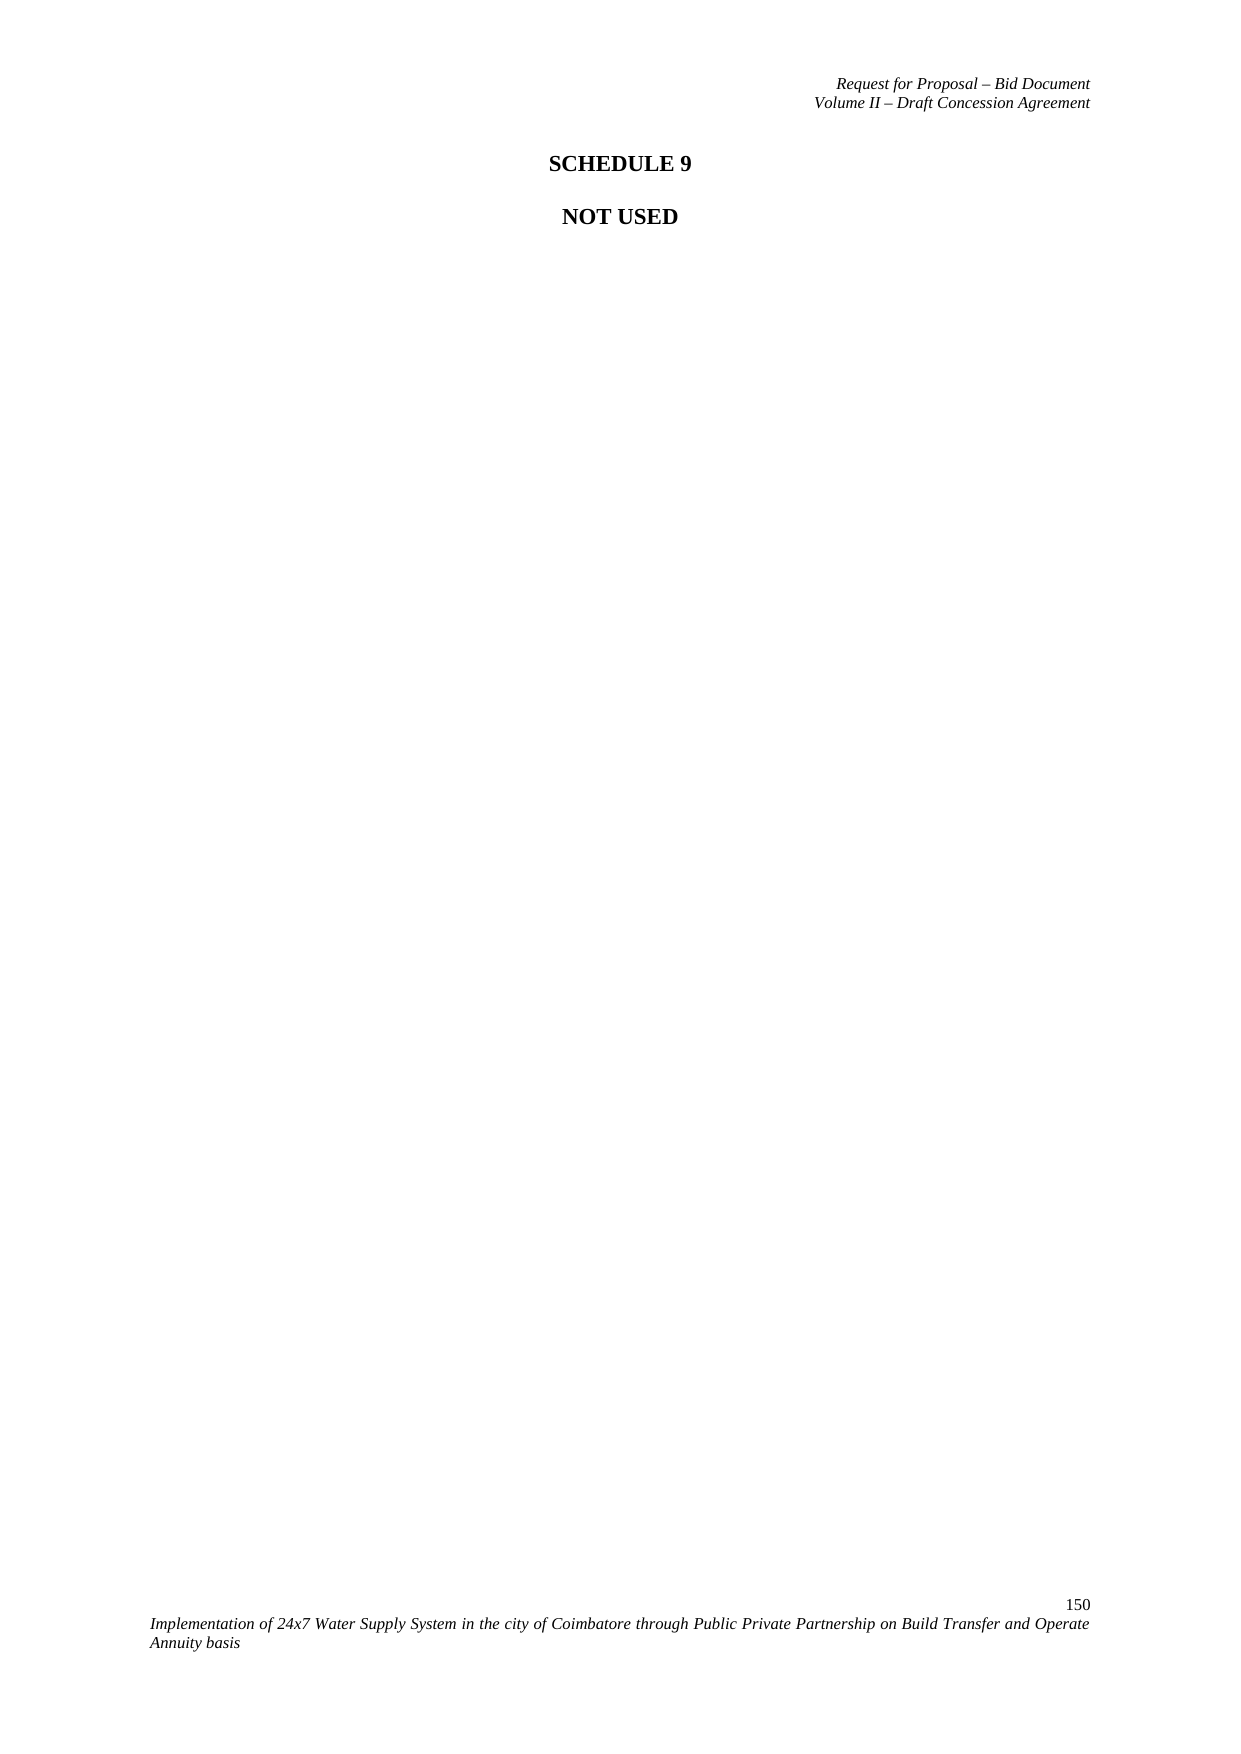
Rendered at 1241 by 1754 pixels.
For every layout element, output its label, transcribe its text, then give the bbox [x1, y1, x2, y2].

text SCHEDULE 9 [150, 150, 1090, 176]
text NOT USED [150, 203, 1090, 229]
